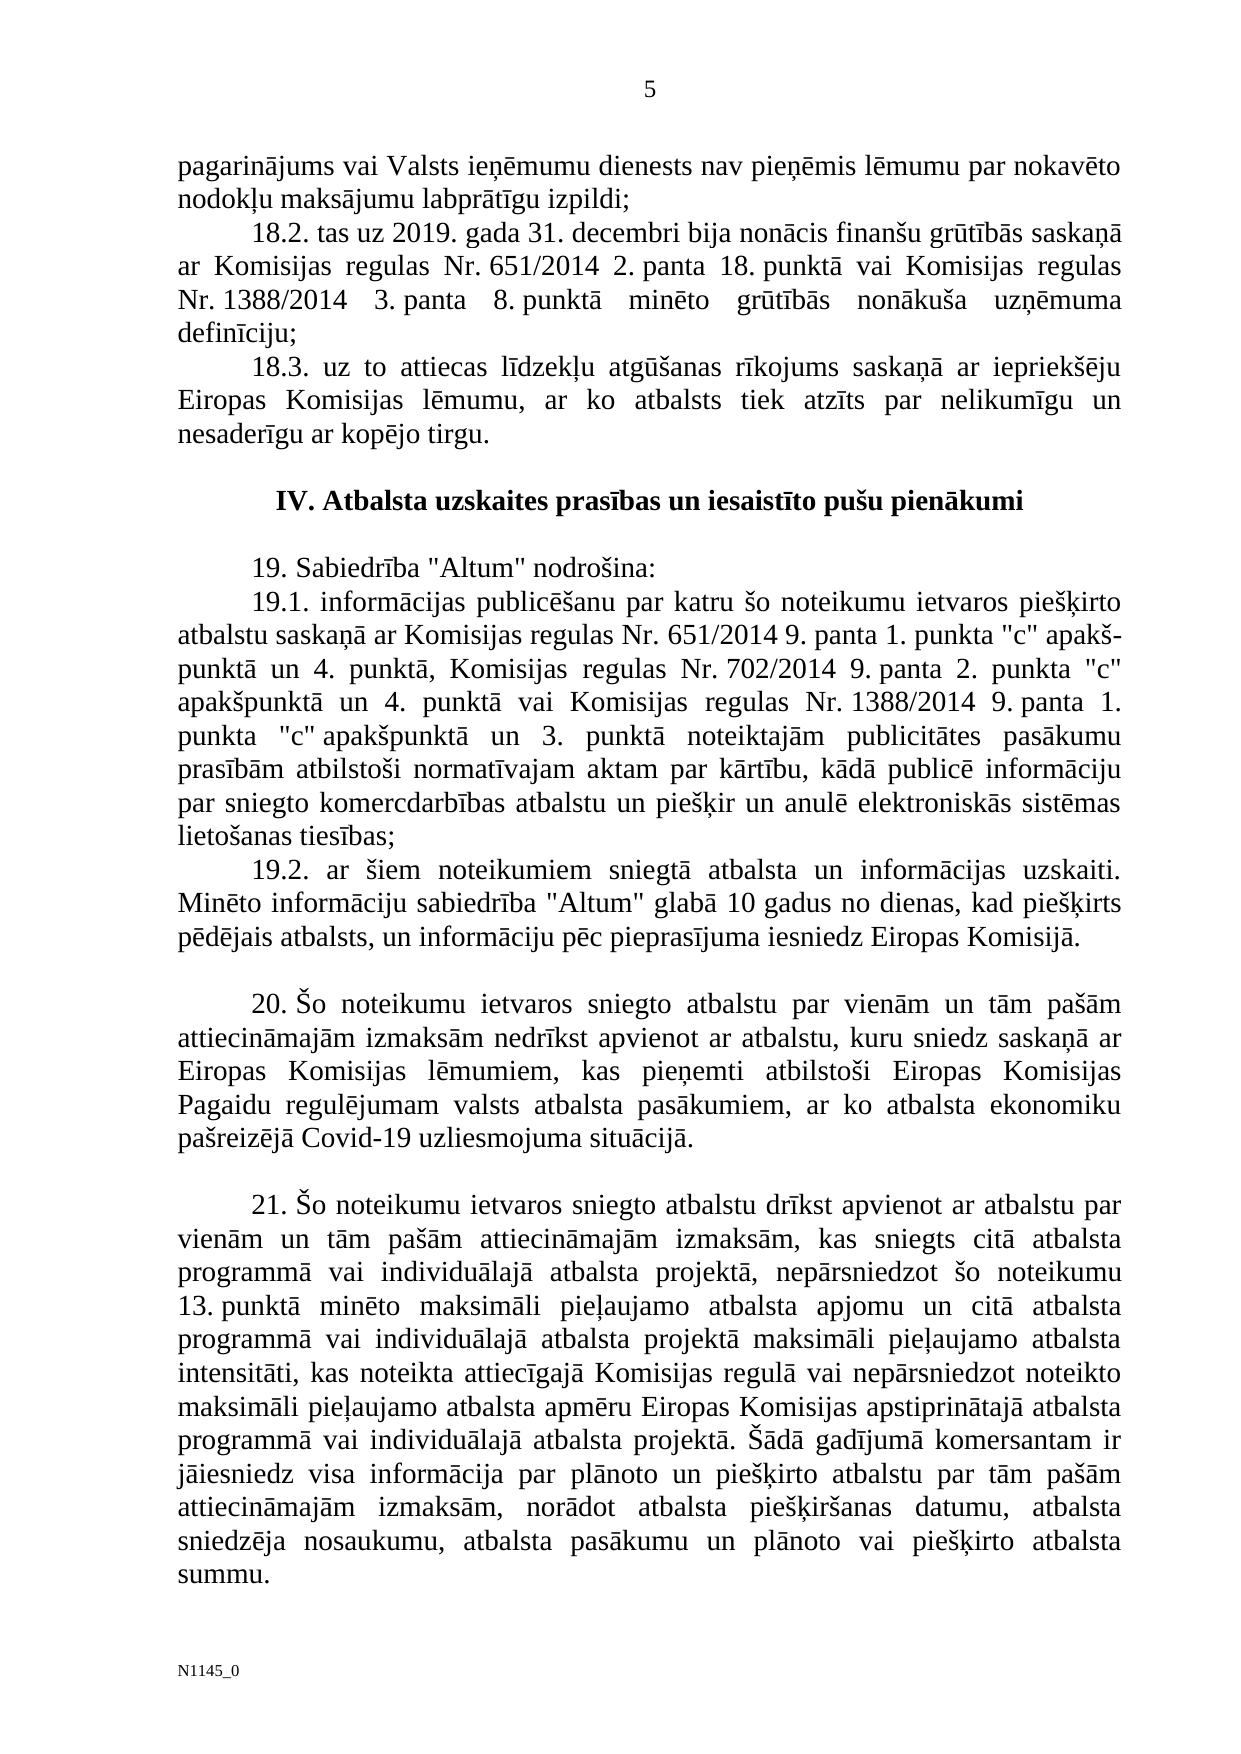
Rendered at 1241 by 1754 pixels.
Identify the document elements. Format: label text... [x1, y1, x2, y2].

text 18.2. tas uz 2019. gada 31. decembri bija nonācis finanšu grūtībās saskaņā ar Komisijas regulas Nr. 651/2014 2. panta 18. punktā vai Komisijas regulas Nr. 1388/2014 3. panta 8. punktā minēto grūtībās nonākuša uzņēmuma definīciju; [177, 215, 1122, 349]
list Šo noteikumu ietvaros sniegto atbalstu par vienām un tām pašām attiecināmajām izmaksām nedrīkst apvienot ar atbalstu, kuru sniedz saskaņā ar Eiropas Komisijas lēmumiem, kas pieņemti atbilstoši Eiropas Komisijas Pagaidu regulējumam valsts atbalsta pasākumiem, ar ko atbalsta ekonomiku pašreizējā Covid-19 uzliesmojuma situācijā. [177, 986, 1122, 1154]
text 19.1. informācijas publicēšanu par katru šo noteikumu ietvaros piešķirto atbalstu saskaņā ar Komisijas regulas Nr. 651/2014 9. panta 1. punkta "c" apakšpunktā un 4. punktā, Komisijas regulas Nr. 702/2014 9. panta 2. punkta "c" apakšpunktā un 4. punktā vai Komisijas regulas Nr. 1388/2014 9. panta 1. punkta "c" apakšpunktā un 3. punktā noteiktajām publicitātes pasākumu prasībām atbilstoši normatīvajam aktam par kārtību, kādā publicē informāciju par sniegto komercdarbības atbalstu un piešķir un anulē elektroniskās sistēmas lietošanas tiesības; [177, 584, 1122, 852]
text IV. Atbalsta uzskaites prasības un iesaistīto pušu pienākumi [177, 483, 1122, 517]
text 19.2. ar šiem noteikumiem sniegtā atbalsta un informācijas uzskaiti. Minēto informāciju sabiedrība "Altum" glabā 10 gadus no dienas, kad piešķirts pēdējais atbalsts, un informāciju pēc pieprasījuma iesniedz Eiropas Komisijā. [177, 852, 1122, 953]
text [177, 148, 1122, 215]
list Sabiedrība "Altum" nodrošina: [177, 550, 1122, 584]
list 18.3. uz to attiecas līdzekļu atgūšanas rīkojums saskaņā ar iepriekšēju Eiropas Komisijas lēmumu, ar ko atbalsts tiek atzīts par nelikumīgu un nesaderīgu ar kopējo tirgu. [177, 349, 1122, 449]
list Šo noteikumu ietvaros sniegto atbalstu drīkst apvienot ar atbalstu par vienām un tām pašām attiecināmajām izmaksām, kas sniegts citā atbalsta programmā vai individuālajā atbalsta projektā, nepārsniedzot šo noteikumu 13. punktā minēto maksimāli pieļaujamo atbalsta apjomu un citā atbalsta programmā vai individuālajā atbalsta projektā maksimāli pieļaujamo atbalsta intensitāti, kas noteikta attiecīgajā Komisijas regulā vai nepārsniedzot noteikto maksimāli pieļaujamo atbalsta apmēru Eiropas Komisijas apstiprinātajā atbalsta programmā vai individuālajā atbalsta projektā. Šādā gadījumā komersantam ir jāiesniedz visa informācija par plānoto un piešķirto atbalstu par tām pašām attiecināmajām izmaksām, norādot atbalsta piešķiršanas datumu, atbalsta sniedzēja nosaukumu, atbalsta pasākumu un plānoto vai piešķirto atbalsta summu. [177, 1187, 1122, 1590]
